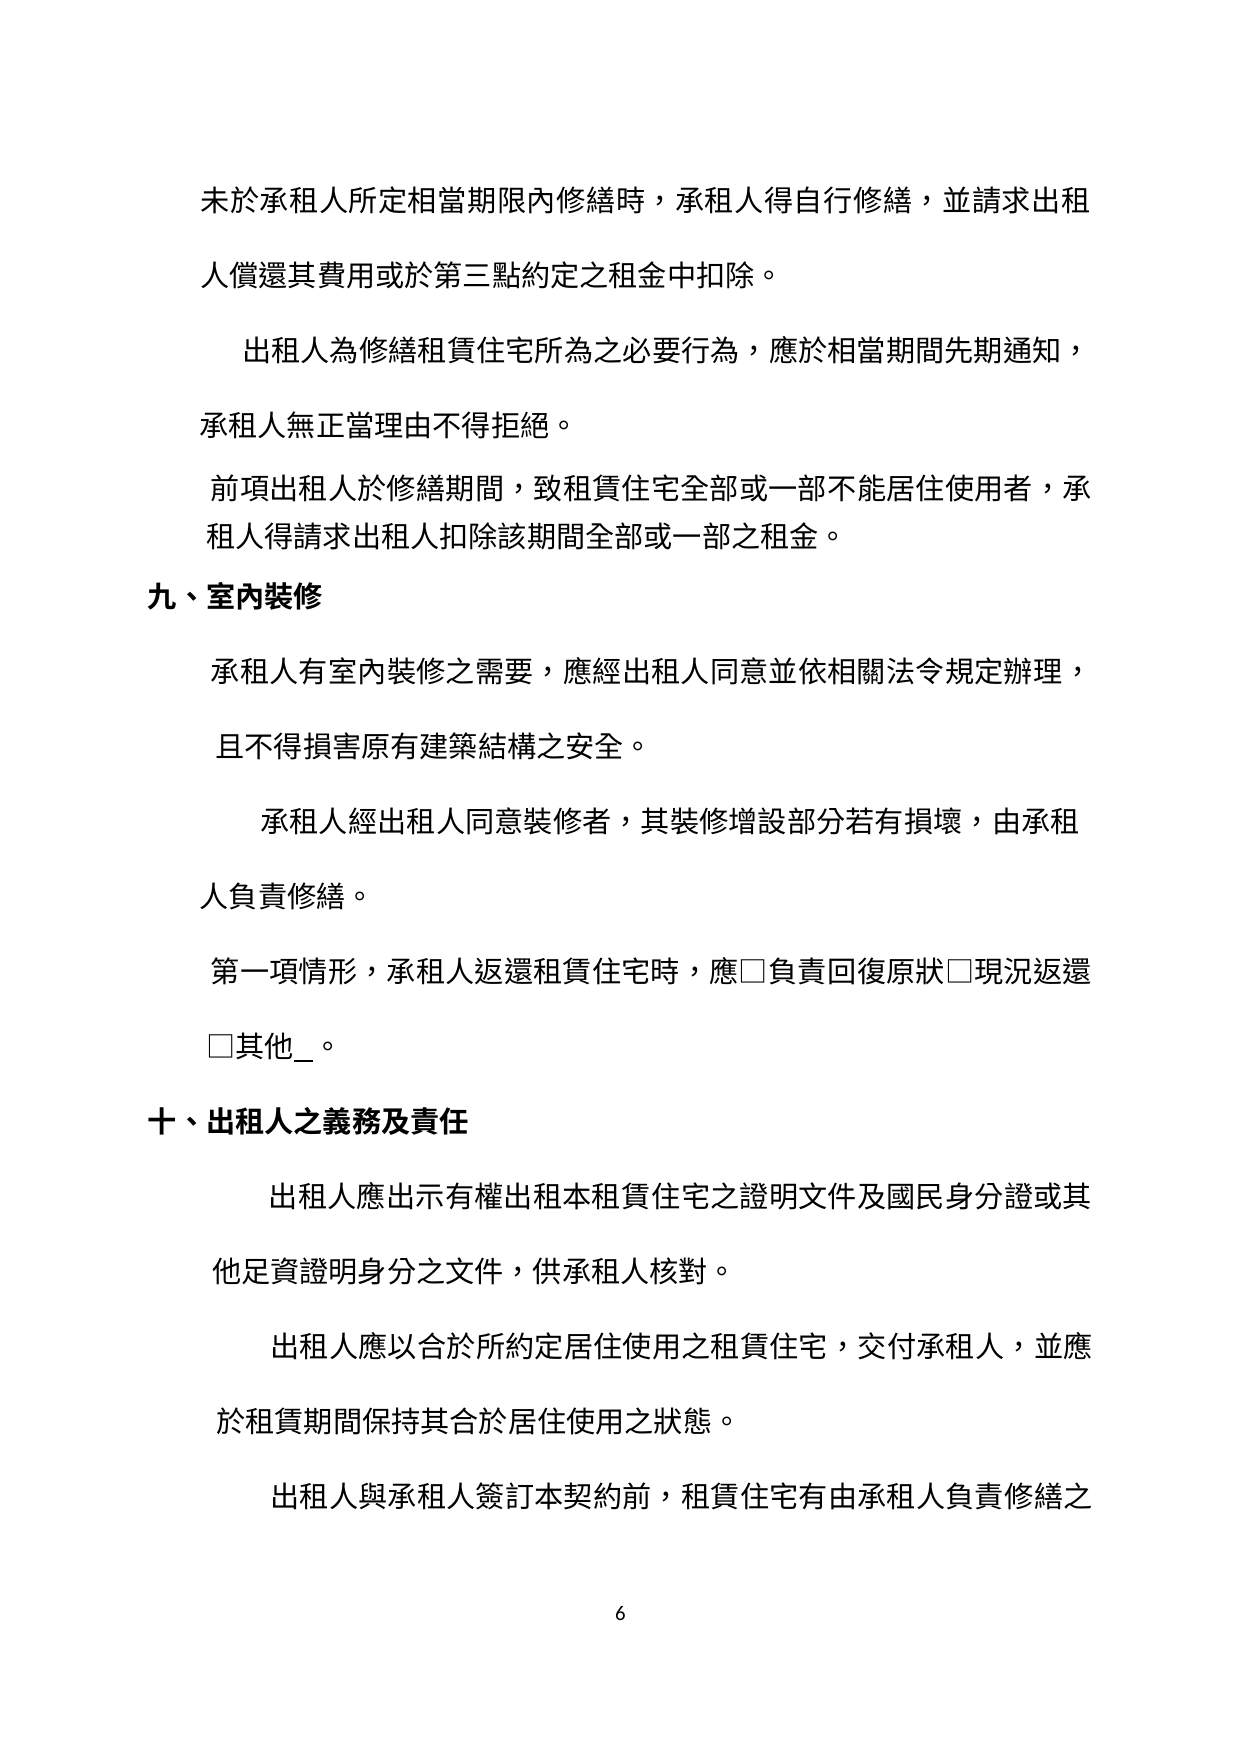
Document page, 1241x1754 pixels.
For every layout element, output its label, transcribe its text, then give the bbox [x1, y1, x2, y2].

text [215, 1457, 1092, 1532]
text 出租人應以合於所約定居住使用之租賃住宅，交付承租人，並應於租賃期間保持其合於居住使用之狀態。 [216, 1307, 1092, 1457]
text 前項出租人於修繕期間，致租賃住宅全部或一部不能居住使用者，承租人得請求出租人扣除該期間全部或一部之租金。 [148, 461, 1092, 557]
text 出租人為修繕租賃住宅所為之必要行為，應於相當期間先期通知，承租人無正當理由不得拒絕。 [199, 311, 1092, 461]
text 出租人應出示有權出租本租賃住宅之證明文件及國民身分證或其他足資證明身分之文件，供承租人核對。 [212, 1157, 1092, 1307]
text 九、室內裝修 [148, 557, 1092, 632]
text 十、出租人之義務及責任 [148, 1082, 1092, 1157]
text 承租人經出租人同意裝修者，其裝修增設部分若有損壞，由承租人負責修繕。 [199, 782, 1080, 932]
text 承租人有室內裝修之需要，應經出租人同意並依相關法令規定辦理，且不得損害原有建築結構之安全。 [148, 632, 1092, 782]
text 第一項情形，承租人返還租賃住宅時，應□負責回復原狀□現況返還□其他 。 [148, 932, 1092, 1082]
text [148, 161, 1092, 311]
